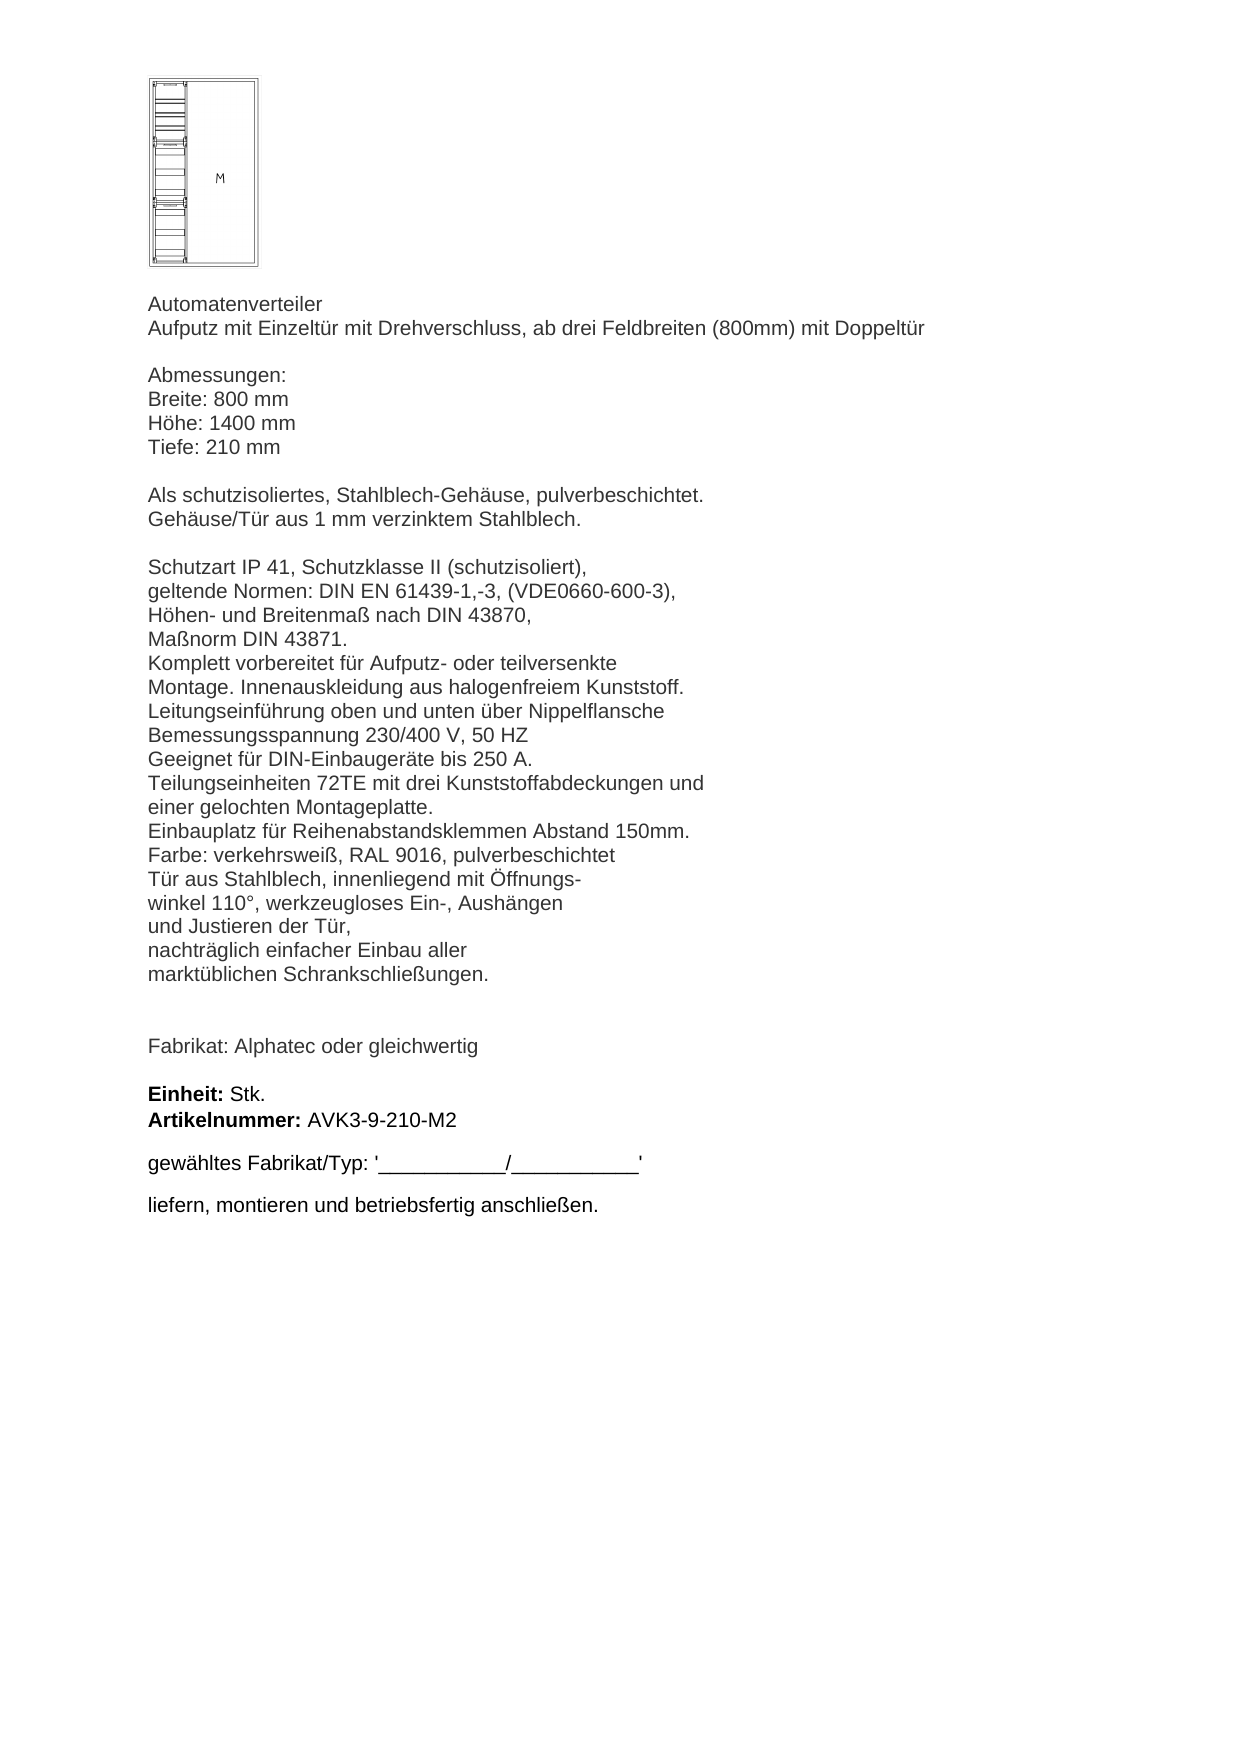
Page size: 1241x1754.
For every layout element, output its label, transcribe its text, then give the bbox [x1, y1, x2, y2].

text und Justieren der Tür, [148, 914, 1093, 938]
text nachträglich einfacher Einbau aller [148, 938, 1093, 962]
text Maßnorm DIN 43871. [148, 627, 1093, 651]
text gewähltes Fabrikat/Typ: '___________/___________' [148, 1150, 1093, 1174]
text liefern, montieren und betriebsfertig anschließen. [148, 1193, 1093, 1217]
text Farbe: verkehrsweiß, RAL 9016, pulverbeschichtet [148, 842, 1093, 866]
text geltende Normen: DIN EN 61439-1,-3, (VDE0660-600-3), [148, 579, 1093, 603]
text Bemessungsspannung 230/400 V, 50 HZ [148, 723, 1093, 747]
text Fabrikat: Alphatec oder gleichwertig [148, 1034, 1093, 1058]
text Komplett vorbereitet für Aufputz- oder teilversenkte [148, 651, 1093, 675]
text winkel 110°, werkzeugloses Ein-, Aushängen [148, 890, 1093, 914]
text Gehäuse/Tür aus 1 mm verzinktem Stahlblech. [148, 507, 1093, 531]
text Einheit: Stk. Artikelnummer: AVK3-9-210-M2 [148, 1082, 1093, 1132]
text Leitungseinführung oben und unten über Nippelflansche [148, 699, 1093, 723]
text Tür aus Stahlblech, innenliegend mit Öffnungs- [148, 866, 1093, 890]
text einer gelochten Montageplatte. [148, 794, 1093, 818]
text Höhe: 1400 mm [148, 411, 1093, 435]
text Tiefe: 210 mm [148, 435, 1093, 459]
text Teilungseinheiten 72TE mit drei Kunststoffabdeckungen und [148, 771, 1093, 794]
text Geeignet für DIN-Einbaugeräte bis 250 A. [148, 747, 1093, 771]
picture [147, 75, 262, 269]
text Abmessungen: [148, 363, 1093, 387]
text Breite: 800 mm [148, 387, 1093, 411]
text Als schutzisoliertes, Stahlblech-Gehäuse, pulverbeschichtet. [148, 483, 1093, 507]
text Höhen- und Breitenmaß nach DIN 43870, [148, 603, 1093, 627]
text marktüblichen Schrankschließungen. [148, 962, 1093, 986]
text Automatenverteiler Aufputz mit Einzeltür mit Drehverschluss, ab drei Feldbreiten (800mm) mit Doppeltür [148, 291, 1093, 339]
text Schutzart IP 41, Schutzklasse II (schutzisoliert), [148, 555, 1093, 579]
text Montage. Innenauskleidung aus halogenfreiem Kunststoff. [148, 675, 1093, 699]
text Einbauplatz für Reihenabstandsklemmen Abstand 150mm. [148, 818, 1093, 842]
